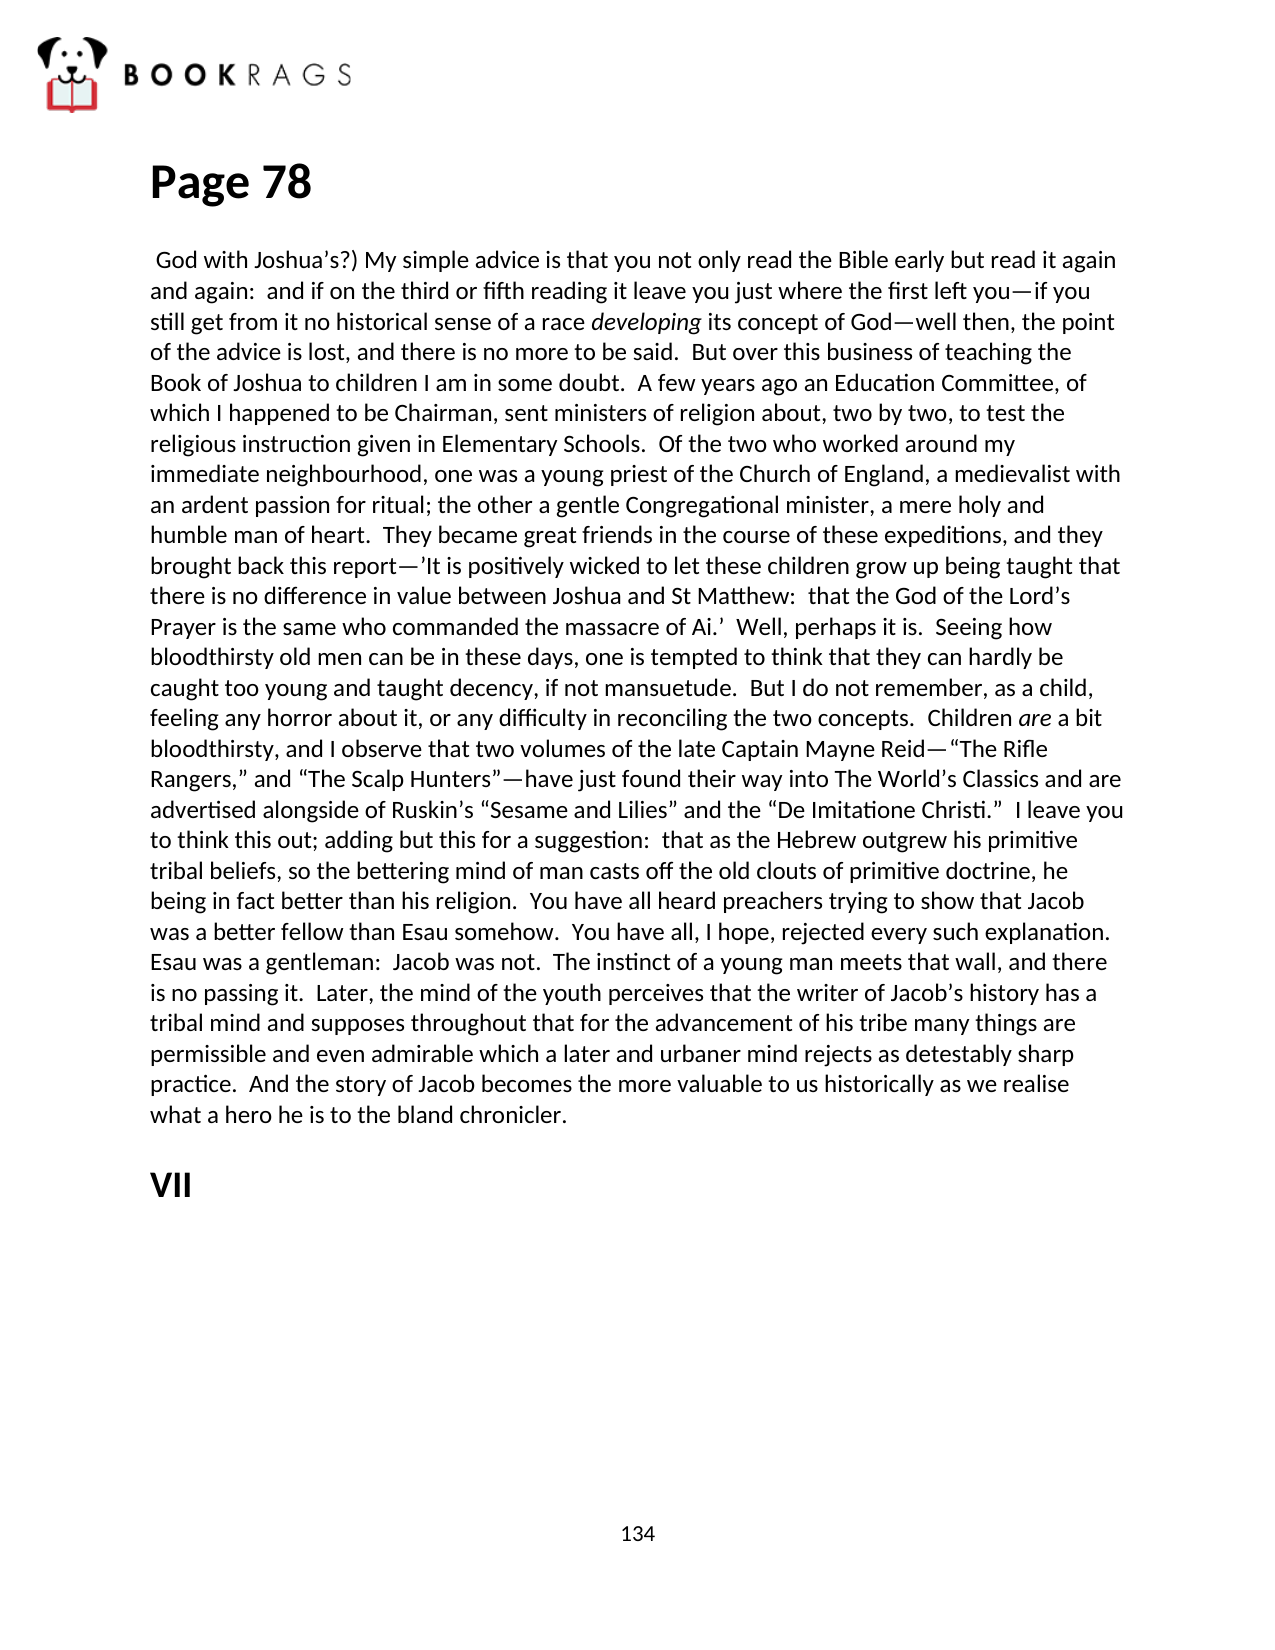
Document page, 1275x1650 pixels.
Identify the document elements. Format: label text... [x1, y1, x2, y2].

text VII [150, 1161, 1125, 1207]
text Page 78 [150, 150, 1125, 211]
picture [37, 37, 351, 113]
text God with Joshua’s?) My simple advice is that you not only read the Bible early but read it again and again: and if on the third or fifth reading it leave you just where the first left you—­if you still get from it no historical sense of a race developing its concept of God—­well then, the point of the advice is lost, and there is no more to be said. But over this business of teaching the Book of Joshua to children I am in some doubt. A few years ago an Education Committee, of which I happened to be Chairman, sent ministers of religion about, two by two, to test the religious instruction given in Elementary Schools. Of the two who worked around my immediate neighbourhood, one was a young priest of the Church of England, a medievalist with an ardent passion for ritual; the other a gentle Congregational minister, a mere holy and humble man of heart. They became great friends in the course of these expeditions, and they brought back this report—­’It is positively wicked to let these children grow up being taught that there is no difference in value between Joshua and St Matthew: that the God of the Lord’s Prayer is the same who commanded the massacre of Ai.’ Well, perhaps it is. Seeing how bloodthirsty old men can be in these days, one is tempted to think that they can hardly be caught too young and taught decency, if not mansuetude. But I do not remember, as a child, feeling any horror about it, or any difficulty in reconciling the two concepts. Children are a bit bloodthirsty, and I observe that two volumes of the late Captain Mayne Reid—­“The Rifle Rangers,” and “The Scalp Hunters”—­have just found their way into The World’s Classics and are advertised alongside of Ruskin’s “Sesame and Lilies” and the “De Imitatione Christi.” I leave you to think this out; adding but this for a suggestion: that as the Hebrew outgrew his primitive tribal beliefs, so the bettering mind of man casts off the old clouts of primitive doctrine, he being in fact better than his religion. You have all heard preachers trying to show that Jacob was a better fellow than Esau somehow. You have all, I hope, rejected every such explanation. Esau was a gentleman: Jacob was not. The instinct of a young man meets that wall, and there is no passing it. Later, the mind of the youth perceives that the writer of Jacob’s history has a tribal mind and supposes throughout that for the advancement of his tribe many things are permissible and even admirable which a later and urbaner mind rejects as detestably sharp practice. And the story of Jacob becomes the more valuable to us historically as we realise what a hero he is to the bland chronicler. [150, 244, 1125, 1130]
